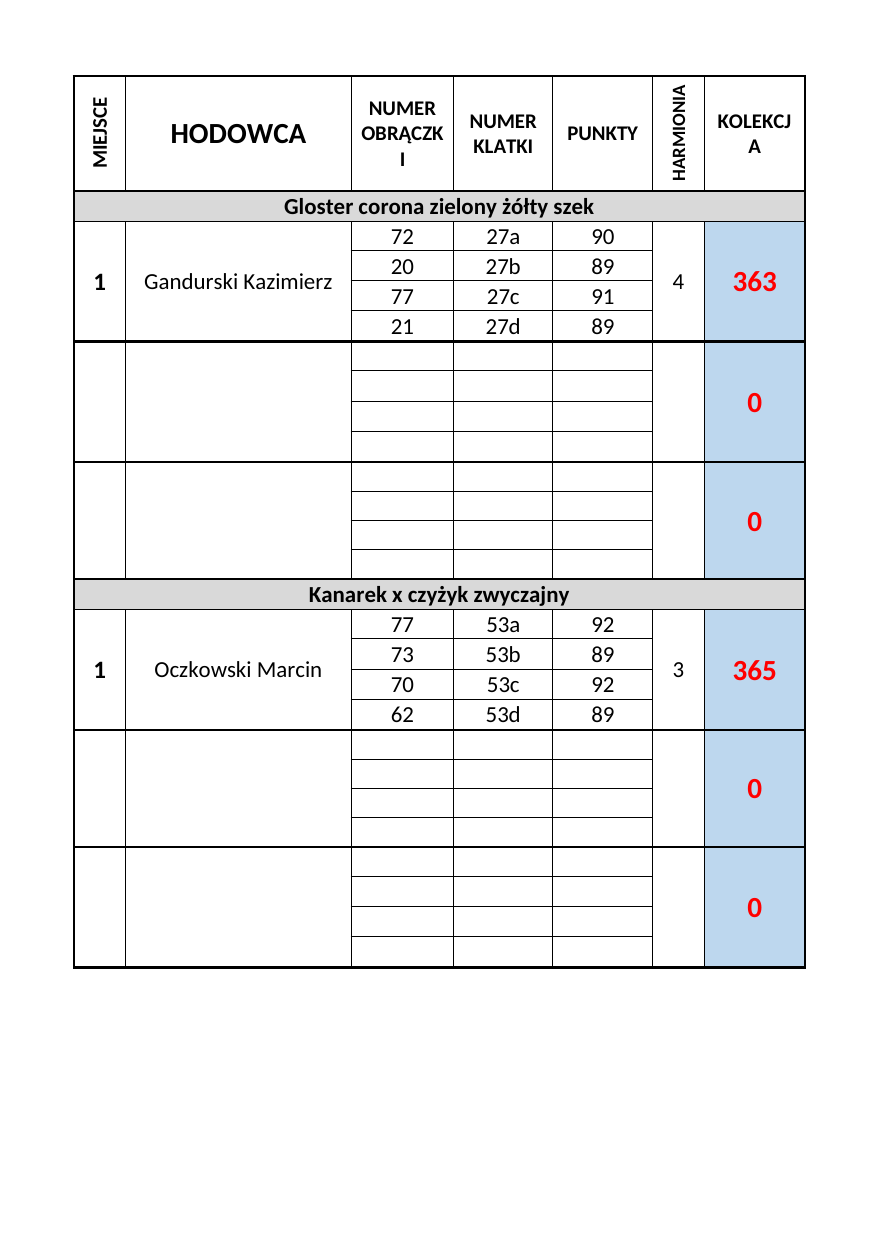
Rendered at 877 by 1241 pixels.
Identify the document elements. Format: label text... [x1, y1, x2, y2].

table_cell [126, 343, 351, 461]
table_cell [553, 789, 652, 817]
table_cell Kanarek x czyżyk zwyczajny [75, 580, 804, 609]
table_cell [75, 848, 125, 966]
table_cell 53c [454, 670, 552, 698]
table_cell 4 [653, 222, 704, 340]
table_cell [352, 937, 453, 966]
table_cell [553, 492, 652, 520]
table_cell 1 [75, 610, 125, 729]
table_cell [653, 731, 704, 846]
table_cell [454, 789, 552, 817]
table_cell [553, 731, 652, 759]
table_cell 89 [553, 311, 652, 340]
table_cell 27a [454, 222, 552, 250]
table_cell [553, 937, 652, 966]
table_cell [75, 343, 125, 461]
table_header NUMER OBRĄCZKI [352, 77, 453, 190]
table_cell [653, 343, 704, 461]
table_cell [653, 463, 704, 578]
table_cell [454, 371, 552, 401]
table_cell 53d [454, 700, 552, 729]
table_cell [352, 492, 453, 520]
table_cell 0 [705, 463, 804, 578]
table_cell Gloster corona zielony żółty szek [75, 192, 804, 221]
table_cell 0 [705, 848, 804, 966]
table_cell [352, 402, 453, 431]
table_cell [352, 521, 453, 549]
table_cell [454, 877, 552, 906]
table_cell [553, 432, 652, 461]
table_cell 363 [705, 222, 804, 340]
table_cell [352, 463, 453, 491]
table_cell [553, 521, 652, 549]
table_cell [553, 877, 652, 906]
table_cell 27c [454, 281, 552, 310]
table_cell 90 [553, 222, 652, 250]
table_cell [553, 760, 652, 788]
table_cell [352, 550, 453, 578]
table_cell 70 [352, 670, 453, 698]
table_cell [553, 463, 652, 491]
table_cell [454, 731, 552, 759]
table_cell [454, 432, 552, 461]
table_cell [454, 848, 552, 876]
table_cell [126, 463, 351, 578]
table_cell [553, 343, 652, 370]
table_cell 72 [352, 222, 453, 250]
table_cell 92 [553, 610, 652, 638]
table_cell 20 [352, 251, 453, 280]
table_cell 62 [352, 700, 453, 729]
table_header NUMER KLATKI [454, 77, 552, 190]
table_cell 89 [553, 251, 652, 280]
table_cell [553, 848, 652, 876]
table_cell [454, 760, 552, 788]
table_cell 365 [705, 610, 804, 729]
table_cell 0 [705, 731, 804, 846]
table_cell [352, 789, 453, 817]
table_cell [454, 402, 552, 431]
table_header PUNKTY [553, 77, 652, 190]
table_cell [352, 877, 453, 906]
table_cell [454, 907, 552, 936]
table_cell Gandurski Kazimierz [126, 222, 351, 340]
table_cell [454, 937, 552, 966]
table_cell [352, 848, 453, 876]
table_cell Oczkowski Marcin [126, 610, 351, 729]
table_cell [352, 432, 453, 461]
table_cell [454, 463, 552, 491]
table_cell [454, 550, 552, 578]
table_cell [653, 848, 704, 966]
table_cell [454, 521, 552, 549]
table_cell 92 [553, 670, 652, 698]
table_cell [553, 550, 652, 578]
table_cell [352, 343, 453, 370]
table_cell [553, 907, 652, 936]
table_cell [553, 818, 652, 846]
table_cell 1 [75, 222, 125, 340]
table_header MIEJSCE [75, 77, 125, 190]
table_cell 27d [454, 311, 552, 340]
table_cell [352, 731, 453, 759]
table_cell [352, 371, 453, 401]
table_cell [553, 371, 652, 401]
table_cell 27b [454, 251, 552, 280]
table_cell [75, 463, 125, 578]
table_cell [454, 818, 552, 846]
table_cell 21 [352, 311, 453, 340]
table_cell 77 [352, 610, 453, 638]
table_cell [352, 818, 453, 846]
table_cell 73 [352, 639, 453, 668]
table_cell [75, 731, 125, 846]
table_cell [352, 907, 453, 936]
table_cell 3 [653, 610, 704, 729]
table_cell 53a [454, 610, 552, 638]
table_header HODOWCA [126, 77, 351, 190]
table_cell [126, 848, 351, 966]
table_cell [553, 402, 652, 431]
table_cell 91 [553, 281, 652, 310]
table_cell 0 [705, 343, 804, 461]
table_cell [454, 343, 552, 370]
table_header HARMIONIA [653, 77, 704, 190]
table_cell 89 [553, 639, 652, 668]
table_cell 77 [352, 281, 453, 310]
table_cell [126, 731, 351, 846]
table_cell [352, 760, 453, 788]
table_cell [454, 492, 552, 520]
table_cell 89 [553, 700, 652, 729]
table_cell 53b [454, 639, 552, 668]
table_header KOLEKCJA [705, 77, 804, 190]
